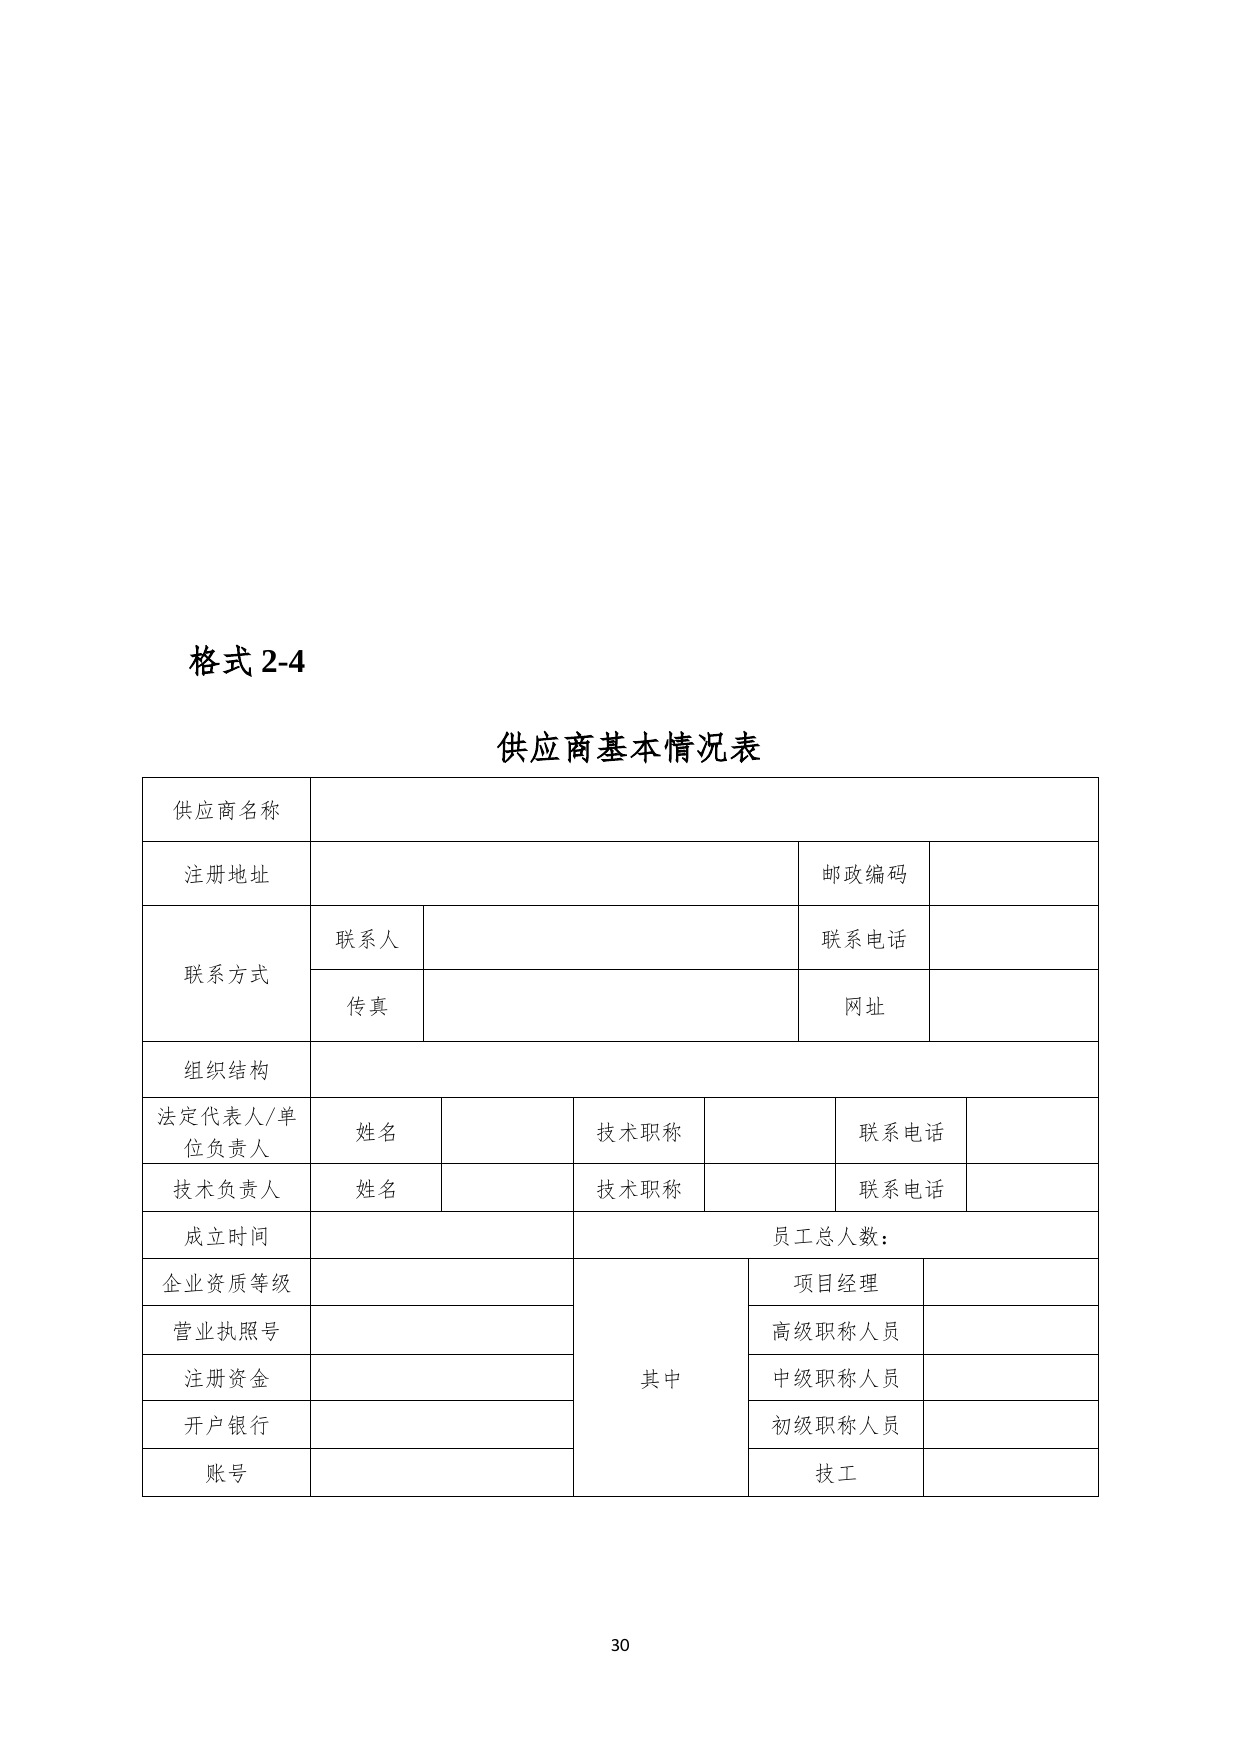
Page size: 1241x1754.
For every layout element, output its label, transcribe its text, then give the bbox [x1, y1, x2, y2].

table_cell [930, 970, 1098, 1041]
table_cell 姓名 [311, 1164, 441, 1211]
table_cell 法定代表人/单位负责人 [143, 1098, 310, 1163]
table_cell 账号 [143, 1449, 310, 1496]
table_cell 注册地址 [143, 842, 310, 905]
table_cell [311, 1306, 573, 1354]
table_cell 组织结构 [143, 1042, 310, 1097]
table_cell 邮政编码 [799, 842, 929, 905]
text 供应商基本情况表 [187, 712, 1053, 777]
table_cell [924, 1306, 1098, 1354]
table_cell 联系电话 [836, 1098, 966, 1163]
table_cell 其中 [574, 1259, 748, 1496]
table_cell [311, 1212, 573, 1258]
table_cell 联系人 [311, 906, 423, 969]
table_cell [705, 1098, 835, 1163]
table_cell 营业执照号 [143, 1306, 310, 1354]
table_cell [424, 970, 798, 1041]
table_cell 联系方式 [143, 906, 310, 1041]
table_cell 联系电话 [836, 1164, 966, 1211]
table_header [311, 778, 1098, 841]
table_cell [930, 842, 1098, 905]
table_header 供应商名称 [143, 778, 310, 841]
table_cell [924, 1401, 1098, 1448]
table_cell [930, 906, 1098, 969]
table_cell 联系电话 [799, 906, 929, 969]
table_cell [924, 1355, 1098, 1399]
table_cell 成立时间 [143, 1212, 310, 1258]
table_cell 员工总人数： [574, 1212, 1098, 1258]
table_cell 技工 [749, 1449, 923, 1496]
table_cell [311, 1449, 573, 1496]
table_cell 开户银行 [143, 1401, 310, 1448]
table_cell [311, 1355, 573, 1399]
table_cell 初级职称人员 [749, 1401, 923, 1448]
table_cell [705, 1164, 835, 1211]
table_cell 高级职称人员 [749, 1306, 923, 1354]
table_cell [967, 1098, 1098, 1163]
text 格式2-4 [187, 627, 1053, 692]
table_cell [311, 1259, 573, 1305]
table_cell 传真 [311, 970, 423, 1041]
table_cell [924, 1259, 1098, 1305]
table_cell 中级职称人员 [749, 1355, 923, 1399]
table_cell [311, 1401, 573, 1448]
table_cell 技术职称 [574, 1098, 704, 1163]
table_cell [967, 1164, 1098, 1211]
table_cell [311, 1042, 1098, 1097]
table_cell 姓名 [311, 1098, 441, 1163]
table_cell 技术负责人 [143, 1164, 310, 1211]
table_cell [924, 1449, 1098, 1496]
table_cell 网址 [799, 970, 929, 1041]
table_cell [442, 1164, 573, 1211]
table_cell 企业资质等级 [143, 1259, 310, 1305]
table_cell [442, 1098, 573, 1163]
table_cell [311, 842, 798, 905]
table_cell 技术职称 [574, 1164, 704, 1211]
table_cell 项目经理 [749, 1259, 923, 1305]
table_cell [424, 906, 798, 969]
table_cell 注册资金 [143, 1355, 310, 1399]
